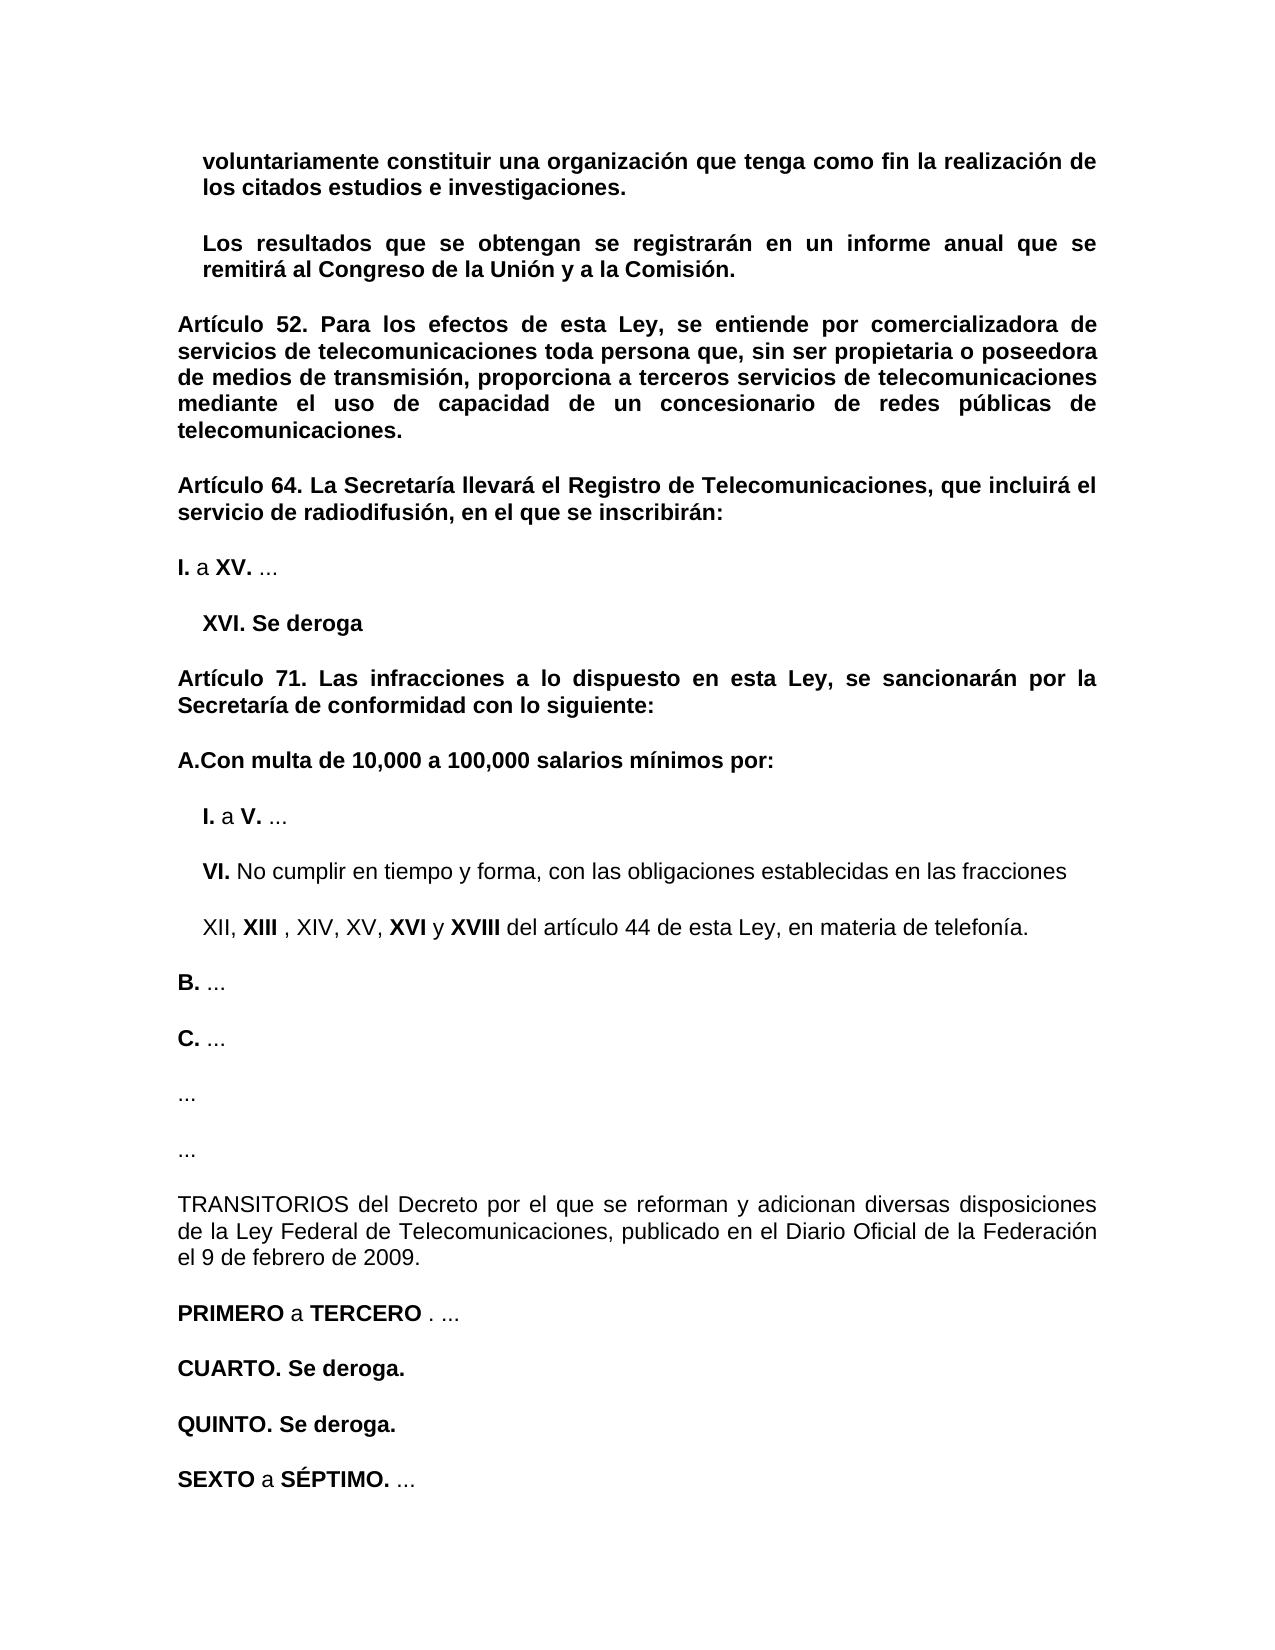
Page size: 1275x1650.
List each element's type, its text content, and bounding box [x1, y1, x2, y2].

text XVI. Se deroga [202, 610, 1098, 636]
text Artículo 71. Las infracciones a lo dispuesto en esta Ley, se sancionarán por la Secretaría de conformidad con lo siguiente: [177, 665, 1098, 718]
text Los resultados que se obtengan se registrarán en un informe anual que se remitirá al Congreso de la Unión y a la Comisión. [202, 229, 1098, 282]
text Artículo 64. La Secretaría llevará el Registro de Telecomunicaciones, que incluirá el servicio de radiodifusión, en el que se inscribirán: [177, 472, 1098, 525]
text I. a XV. ... [177, 554, 1098, 581]
text A.Con multa de 10,000 a 100,000 salarios mínimos por: [177, 747, 1098, 773]
text C. ... [177, 1025, 1098, 1051]
text QUINTO. Se deroga. [177, 1411, 1098, 1437]
text SEXTO a SÉPTIMO. ... [177, 1466, 1098, 1492]
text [202, 148, 1098, 200]
text TRANSITORIOS del Decreto por el que se reforman y adicionan diversas disposiciones de la Ley Federal de Telecomunicaciones, publicado en el Diario Oficial de la Federación el 9 de febrero de 2009. [177, 1191, 1098, 1270]
text XII, XIII , XIV, XV, XVI y XVIII del artículo 44 de esta Ley, en materia de telefonía. [202, 914, 1098, 940]
text I. a V. ... [202, 803, 1098, 829]
text B. ... [177, 969, 1098, 996]
text ... [177, 1080, 1098, 1107]
text CUARTO. Se deroga. [177, 1355, 1098, 1381]
text PRIMERO a TERCERO . ... [177, 1299, 1098, 1326]
text ... [177, 1136, 1098, 1162]
text VI. No cumplir en tiempo y forma, con las obligaciones establecidas en las fracciones [202, 858, 1098, 884]
text Artículo 52. Para los efectos de esta Ley, se entiende por comercializadora de servicios de telecomunicaciones toda persona que, sin ser propietaria o poseedora de medios de transmisión, proporciona a terceros servicios de telecomunicaciones mediante el uso de capacidad de un concesionario de redes públicas de telecomunicaciones. [177, 311, 1098, 443]
